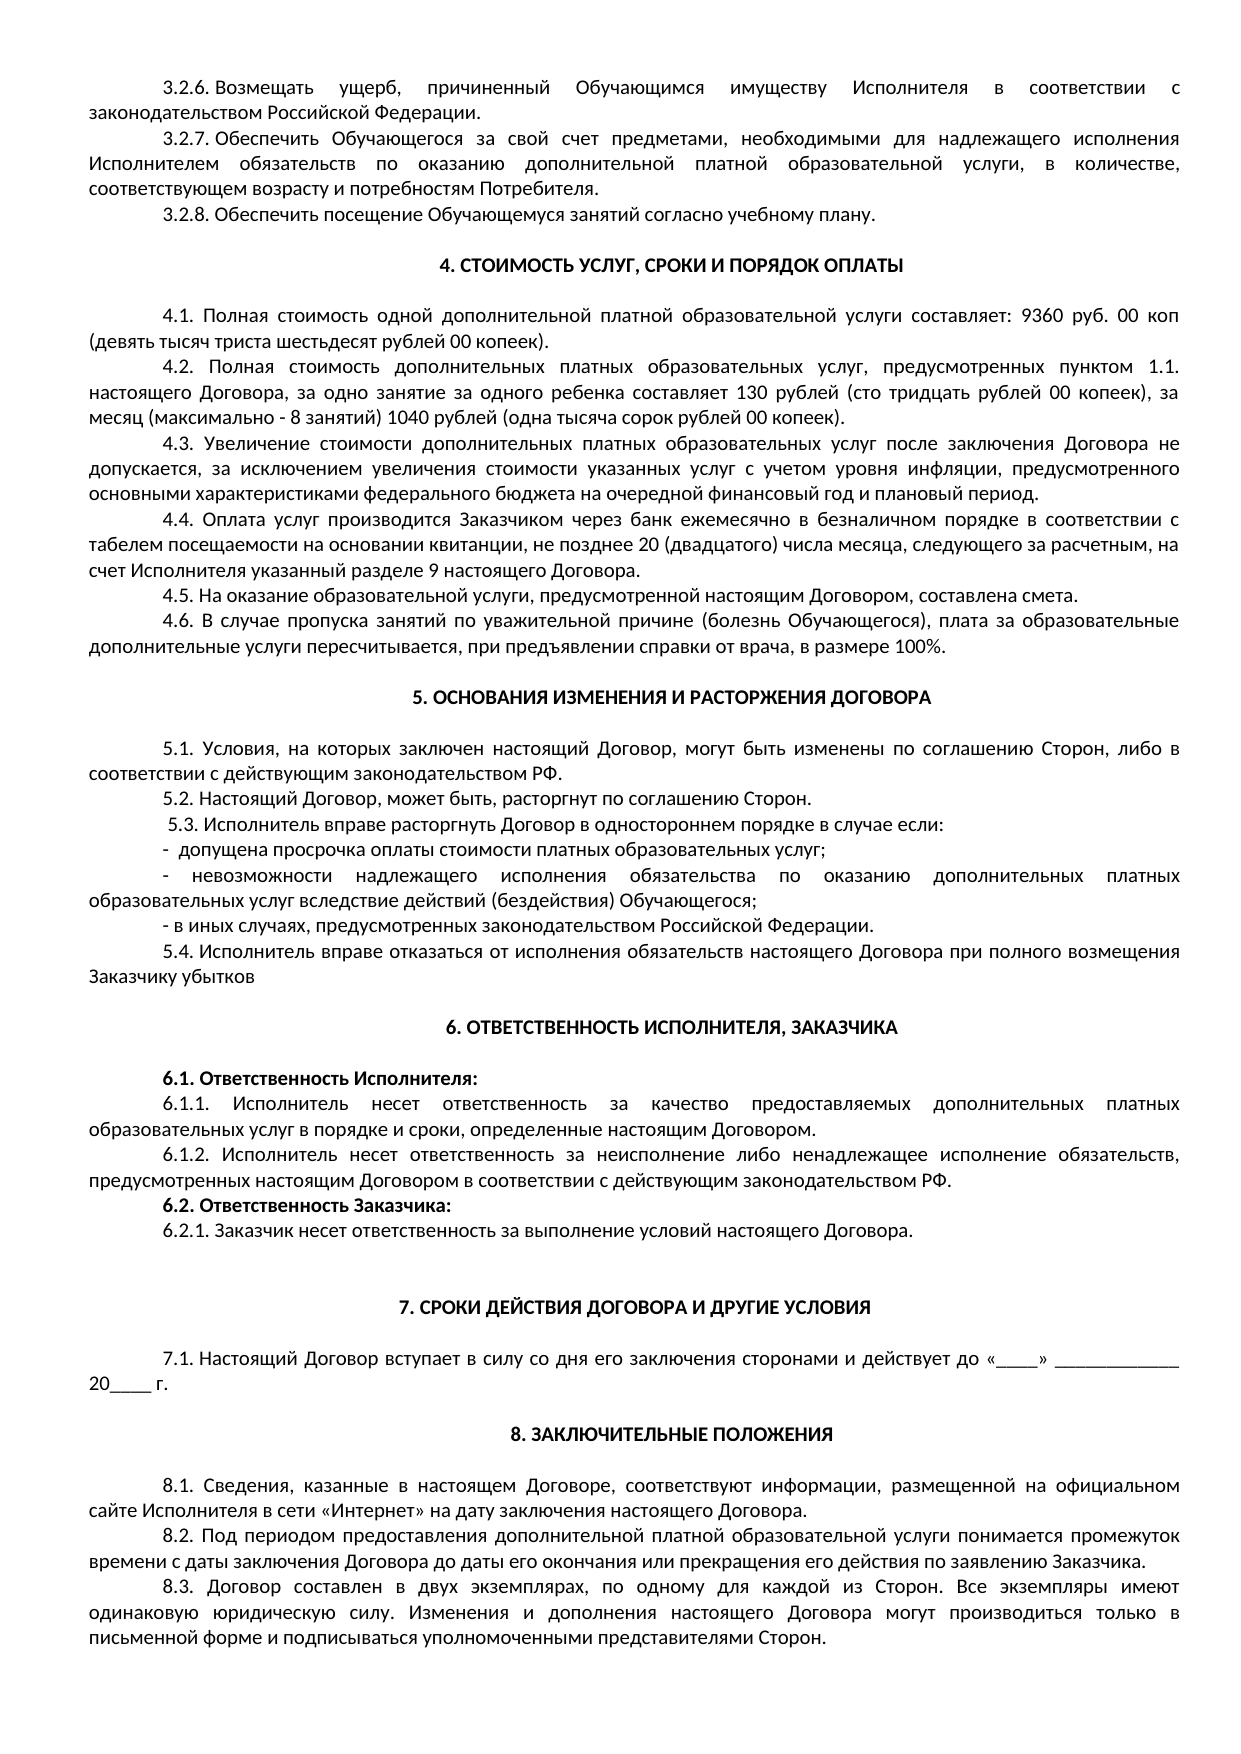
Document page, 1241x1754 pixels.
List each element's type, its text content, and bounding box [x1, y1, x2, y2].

text 4. СТОИМОСТЬ УСЛУГ, СРОКИ И ПОРЯДОК ОПЛАТЫ [89, 252, 1181, 277]
text 4.1. Полная стоимость одной дополнительной платной образовательной услуги составляет: 9360 руб. 00 коп (девять тысяч триста шестьдесят рублей 00 копеек). [89, 303, 1181, 353]
text 8.2. Под периодом предоставления дополнительной платной образовательной услуги понимается промежуток времени с даты заключения Договора до даты его окончания или прекращения его действия по заявлению Заказчика. [89, 1523, 1181, 1573]
text 4.2. Полная стоимость дополнительных платных образовательных услуг, предусмотренных пунктом 1.1. настоящего Договора, за одно занятие за одного ребенка составляет 130 рублей (сто тридцать рублей 00 копеек), за месяц (максимально - 8 занятий) 1040 рублей (одна тысяча сорок рублей 00 копеек). [89, 353, 1181, 430]
text 5. ОСНОВАНИЯ ИЗМЕНЕНИЯ И РАСТОРЖЕНИЯ ДОГОВОРА [89, 684, 1181, 709]
text 3.2.8. Обеспечить посещение Обучающемуся занятий согласно учебному плану. [89, 201, 1181, 226]
text 4.6. В случае пропуска занятий по уважительной причине (болезнь Обучающегося), плата за образовательные дополнительные услуги пересчитывается, при предъявлении справки от врача, в размере 100%. [89, 608, 1181, 658]
text 6.2. Ответственность Заказчика: [89, 1192, 1181, 1218]
text 3.2.7. Обеспечить Обучающегося за свой счет предметами, необходимыми для надлежащего исполнения Исполнителем обязательств по оказанию дополнительной платной образовательной услуги, в количестве, соответствующем возрасту и потребностям Потребителя. [89, 125, 1181, 201]
text 5.3. Исполнитель вправе расторгнуть Договор в одностороннем порядке в случае если: [89, 811, 1181, 836]
text 8.1. Сведения, казанные в настоящем Договоре, соответствуют информации, размещенной на официальном сайте Исполнителя в сети «Интернет» на дату заключения настоящего Договора. [89, 1472, 1181, 1523]
text 8.3. Договор составлен в двух экземплярах, по одному для каждой из Сторон. Все экземпляры имеют одинаковую юридическую силу. Изменения и дополнения настоящего Договора могут производиться только в письменной форме и подписываться уполномоченными представителями Сторон. [89, 1573, 1181, 1650]
text 6. ОТВЕТСТВЕННОСТЬ ИСПОЛНИТЕЛЯ, ЗАКАЗЧИКА [89, 1014, 1181, 1040]
text 6.1. Ответственность Исполнителя: [89, 1065, 1181, 1091]
text - в иных случаях, предусмотренных законодательством Российской Федерации. [89, 913, 1181, 938]
text - допущена просрочка оплаты стоимости платных образовательных услуг; [89, 836, 1181, 862]
text 3.2.6. Возмещать ущерб, причиненный Обучающимся имуществу Исполнителя в соответствии с законодательством Российской Федерации. [89, 74, 1181, 125]
text 7.1. Настоящий Договор вступает в силу со дня его заключения сторонами и действует до «____» ____________ 20____ г. [89, 1345, 1181, 1396]
text 5.2. Настоящий Договор, может быть, расторгнут по соглашению Сторон. [89, 786, 1181, 811]
text - невозможности надлежащего исполнения обязательства по оказанию дополнительных платных образовательных услуг вследствие действий (бездействия) Обучающегося; [89, 862, 1181, 913]
text 6.2.1. Заказчик несет ответственность за выполнение условий настоящего Договора. [89, 1218, 1181, 1243]
text 4.4. Оплата услуг производится Заказчиком через банк ежемесячно в безналичном порядке в соответствии с табелем посещаемости на основании квитанции, не позднее 20 (двадцатого) числа месяца, следующего за расчетным, на счет Исполнителя указанный разделе 9 настоящего Договора. [89, 506, 1181, 582]
text 5.4. Исполнитель вправе отказаться от исполнения обязательств настоящего Договора при полного возмещения Заказчику убытков [89, 938, 1181, 989]
text 4.5. На оказание образовательной услуги, предусмотренной настоящим Договором, составлена смета. [89, 582, 1181, 608]
text 4.3. Увеличение стоимости дополнительных платных образовательных услуг после заключения Договора не допускается, за исключением увеличения стоимости указанных услуг с учетом уровня инфляции, предусмотренного основными характеристиками федерального бюджета на очередной финансовый год и плановый период. [89, 430, 1181, 506]
text 7. СРОКИ ДЕЙСТВИЯ ДОГОВОРА И ДРУГИЕ УСЛОВИЯ [89, 1294, 1181, 1319]
text 5.1. Условия, на которых заключен настоящий Договор, могут быть изменены по соглашению Сторон, либо в соответствии с действующим законодательством РФ. [89, 735, 1181, 786]
text 8. ЗАКЛЮЧИТЕЛЬНЫЕ ПОЛОЖЕНИЯ [89, 1421, 1181, 1446]
text 6.1.1. Исполнитель несет ответственность за качество предоставляемых дополнительных платных образовательных услуг в порядке и сроки, определенные настоящим Договором. [89, 1091, 1181, 1141]
text 6.1.2. Исполнитель несет ответственность за неисполнение либо ненадлежащее исполнение обязательств, предусмотренных настоящим Договором в соответствии с действующим законодательством РФ. [89, 1141, 1181, 1192]
